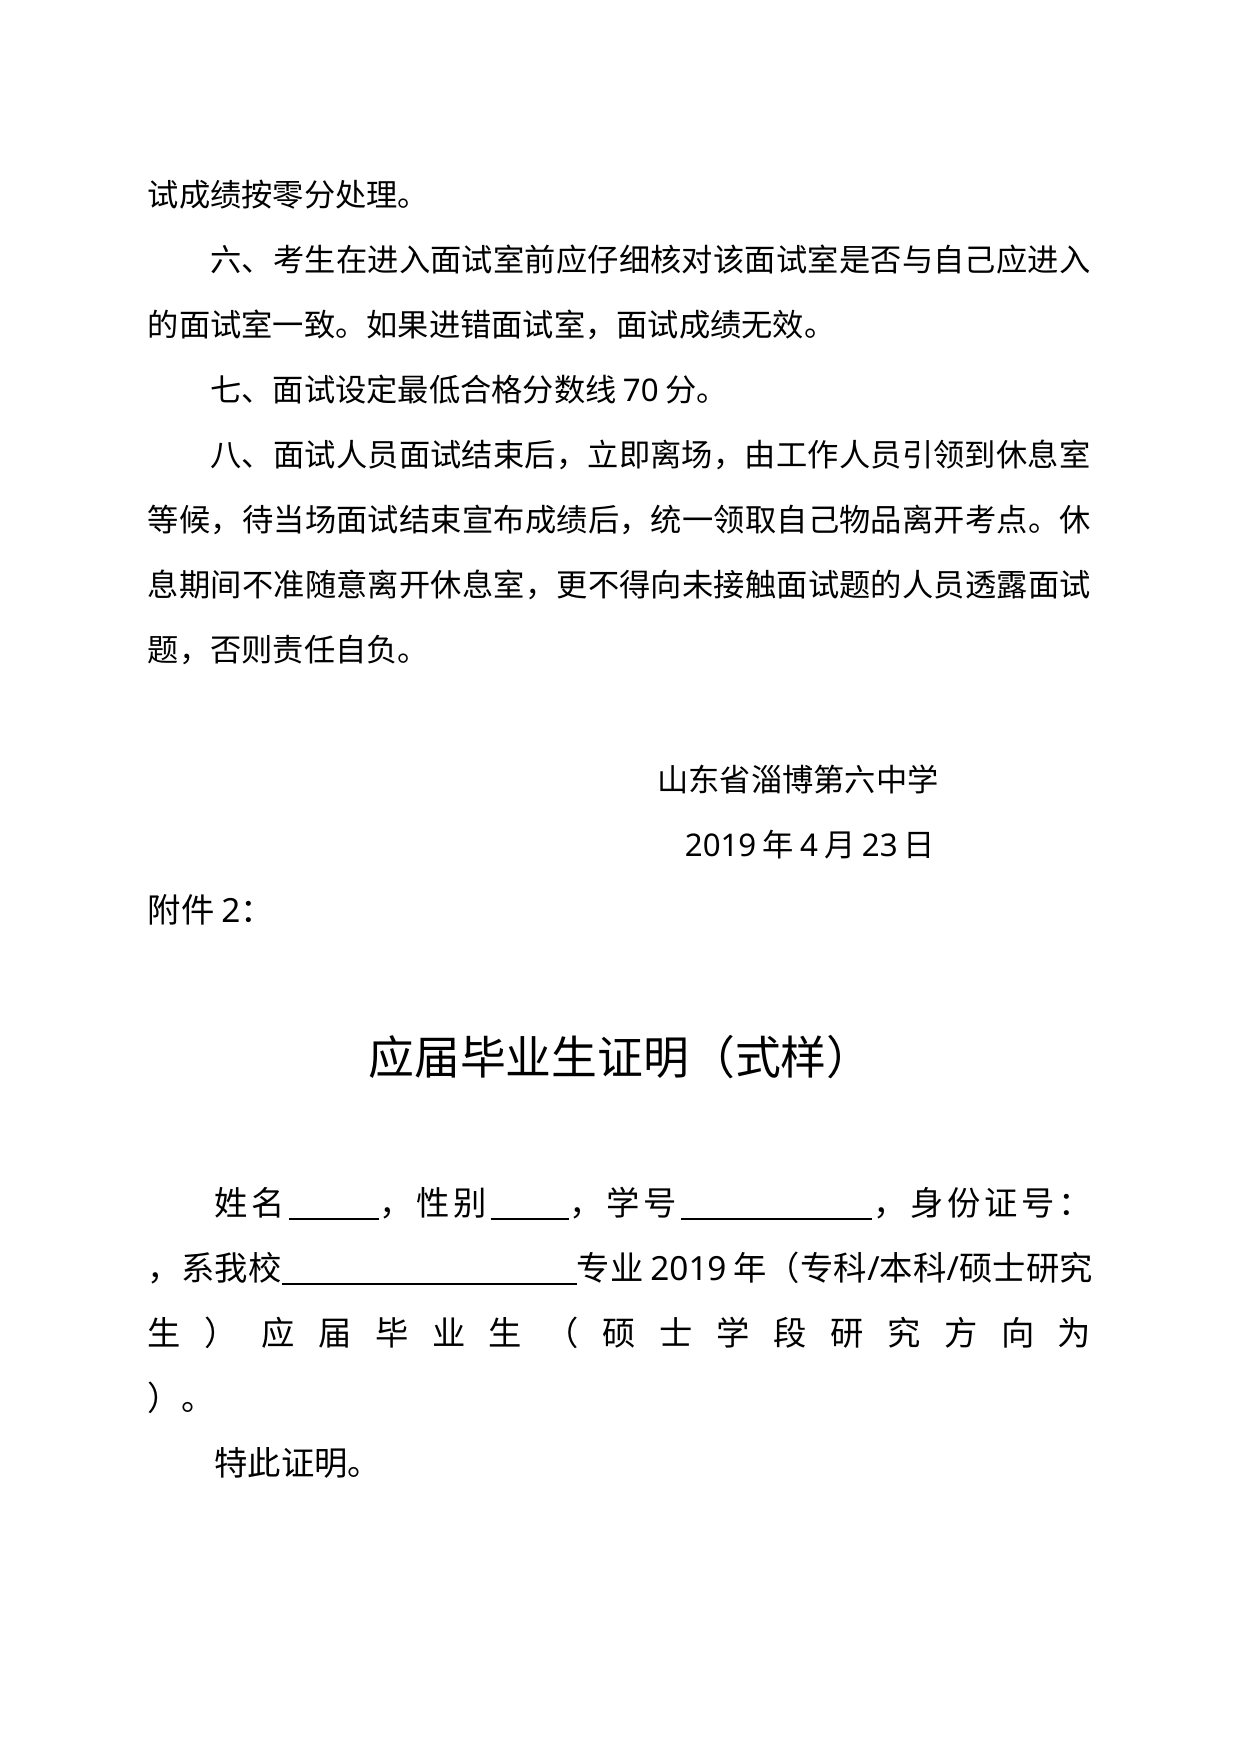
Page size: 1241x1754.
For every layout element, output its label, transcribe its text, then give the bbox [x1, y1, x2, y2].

text 应届毕业生证明（式样） [148, 1006, 1092, 1103]
text 特此证明。 [148, 1428, 1092, 1493]
text 六、考生在进入面试室前应仔细核对该面试室是否与自己应进入的面试室一致。如果进错面试室，面试成绩无效。 [148, 226, 1092, 356]
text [148, 161, 1092, 226]
text 山东省淄博第六中学 [148, 746, 1092, 811]
text 七、面试设定最低合格分数线70分。 [148, 356, 1092, 421]
text 附件2： [148, 876, 1092, 941]
text 2019年4月23日 [148, 811, 1092, 876]
text 八、面试人员面试结束后，立即离场，由工作人员引领到休息室等候，待当场面试结束宣布成绩后，统一领取自己物品离开考点。休息期间不准随意离开休息室，更不得向未接触面试题的人员透露面试题，否则责任自负。 [148, 421, 1092, 681]
text 姓名 ，性别 ，学号 ，身份证号： ，系我校 专业2019年（专科/本科/硕士研究生）应届毕业生（硕士学段研究方向为 ）。 [148, 1168, 1092, 1428]
